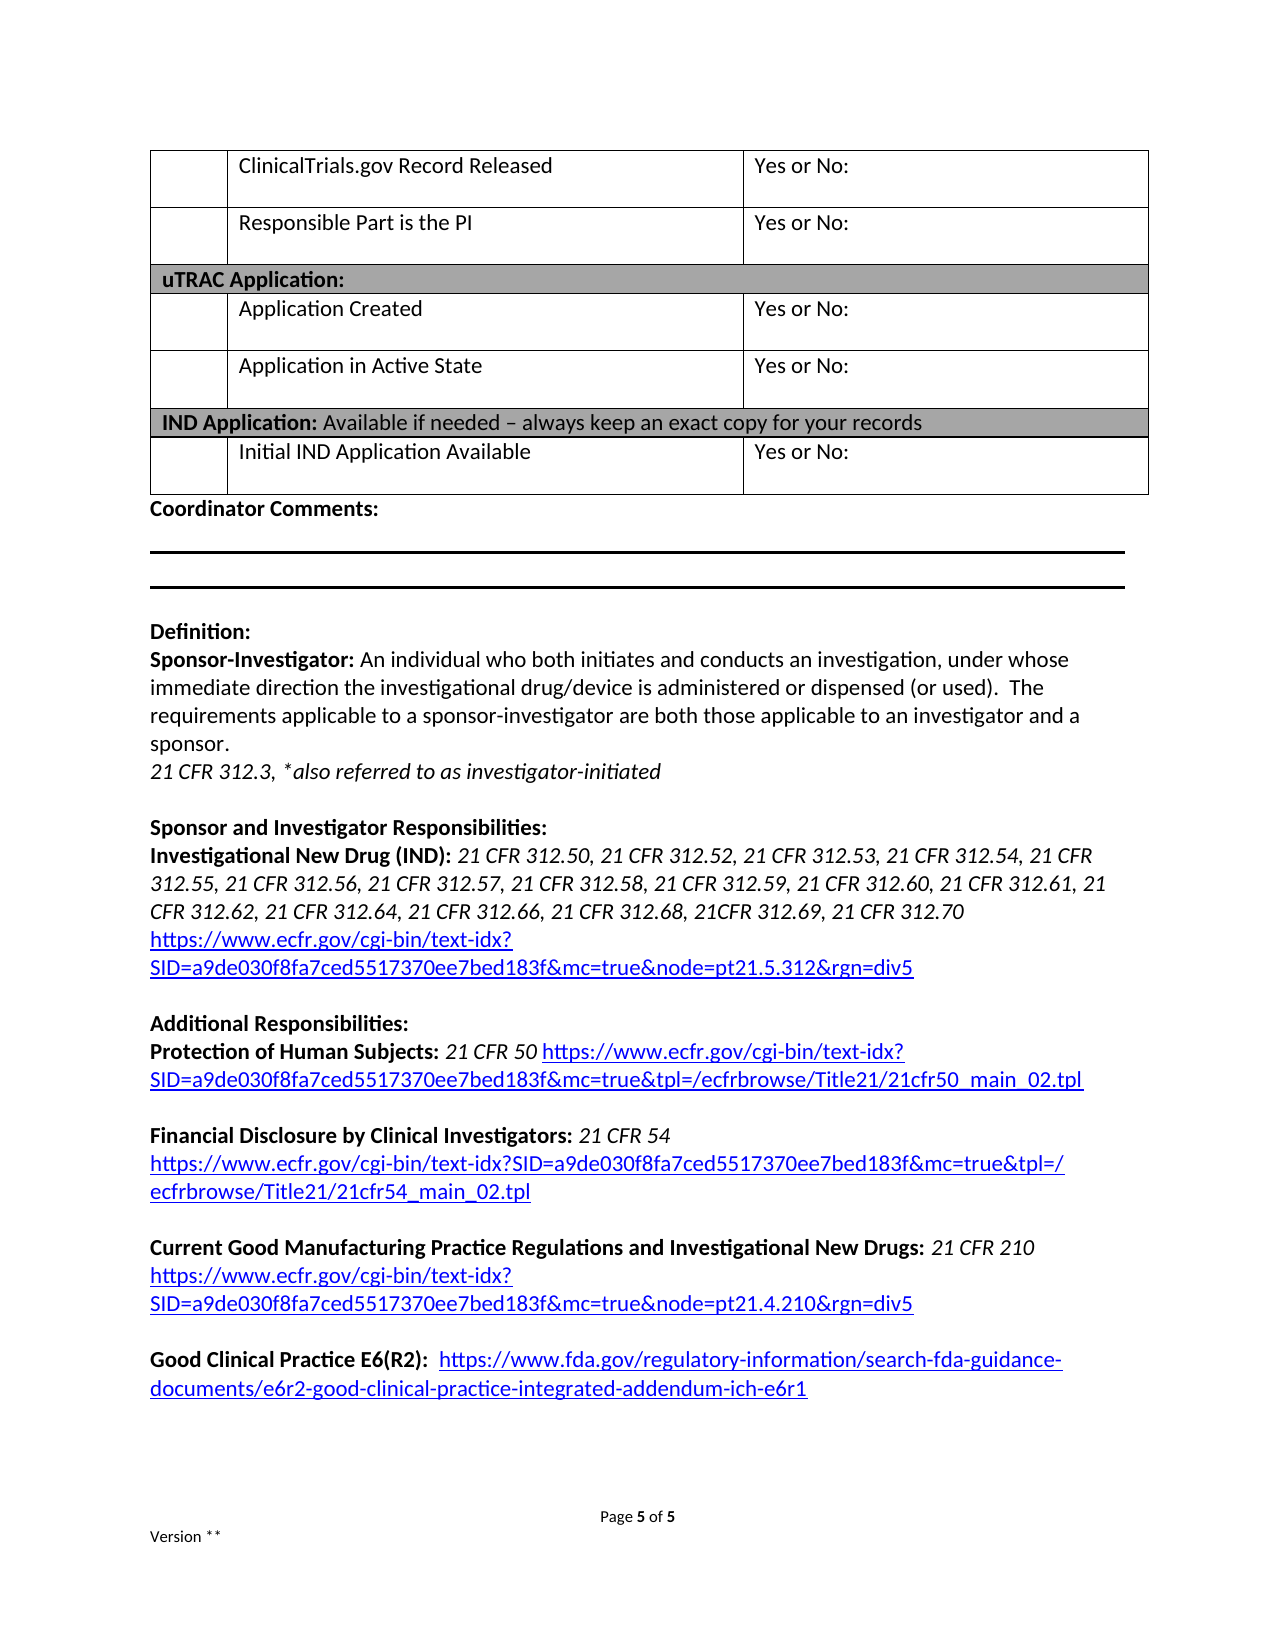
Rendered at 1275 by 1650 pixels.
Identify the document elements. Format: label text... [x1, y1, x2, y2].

text https://www.ecfr.gov/cgi-bin/text-idx?SID=a9de030f8fa7ced5517370ee7bed183f&mc=true&tpl=/ecfrbrowse/Title21/21cfr54_main_02.tpl [150, 1149, 1125, 1206]
table_cell [151, 351, 227, 407]
table_cell Responsible Part is the PI [228, 208, 743, 264]
table_cell [151, 151, 227, 207]
table_cell Yes or No: [744, 438, 1148, 493]
text Current Good Manufacturing Practice Regulations and Investigational New Drugs: 21 CFR 210 [150, 1233, 1125, 1262]
table_cell [151, 438, 227, 493]
table_cell Initial IND Application Available [228, 438, 743, 493]
table_cell Yes or No: [744, 294, 1148, 350]
text Good Clinical Practice E6(R2): https://www.fda.gov/regulatory-information/search-fda-guidance-documents/e6r2-good-clinical-practice-integrated-addendum-ich-e6r1 [150, 1346, 1125, 1402]
text Investigational New Drug (IND): 21 CFR 312.50, 21 CFR 312.52, 21 CFR 312.53, 21 CFR 312.54, 21 CFR 312.55, 21 CFR 312.56, 21 CFR 312.57, 21 CFR 312.58, 21 CFR 312.59, 21 CFR 312.60, 21 CFR 312.61, 21 CFR 312.62, 21 CFR 312.64, 21 CFR 312.66, 21 CFR 312.68, 21CFR 312.69, 21 CFR 312.70 [150, 841, 1125, 925]
text 21 CFR 312.3, *also referred to as investigator-initiated [150, 757, 1125, 785]
table_cell uTRAC Application: [151, 265, 1148, 293]
table_cell Application in Active State [228, 351, 743, 407]
text Definition: [150, 617, 1125, 645]
table_cell Yes or No: [744, 151, 1148, 207]
table_cell [151, 208, 227, 264]
text https://www.ecfr.gov/cgi-bin/text-idx?SID=a9de030f8fa7ced5517370ee7bed183f&mc=true&node=pt21.4.210&rgn=div5 [150, 1262, 1125, 1318]
text https://www.ecfr.gov/cgi-bin/text-idx?SID=a9de030f8fa7ced5517370ee7bed183f&mc=true&node=pt21.5.312&rgn=div5 [150, 925, 1125, 981]
text Sponsor and Investigator Responsibilities: [150, 813, 1125, 841]
text Additional Responsibilities: [150, 1009, 1125, 1037]
text Sponsor-Investigator: An individual who both initiates and conducts an investigation, under whose immediate direction the investigational drug/device is administered or dispensed (or used). The requirements applicable to a sponsor-investigator are both those applicable to an investigator and a sponsor. [150, 645, 1125, 757]
table_cell [151, 294, 227, 350]
table_cell ClinicalTrials.gov Record Released [228, 151, 743, 207]
table_cell Application Created [228, 294, 743, 350]
table_cell IND Application: Available if needed – always keep an exact copy for your records [151, 409, 1148, 436]
text Protection of Human Subjects: 21 CFR 50 https://www.ecfr.gov/cgi-bin/text-idx?SID=a9de030f8fa7ced5517370ee7bed183f&mc=true&tpl=/ecfrbrowse/Title21/21cfr50_main_02.tpl [150, 1037, 1125, 1093]
table_cell Yes or No: [744, 351, 1148, 407]
text Financial Disclosure by Clinical Investigators: 21 CFR 54 [150, 1121, 1125, 1149]
table_cell Yes or No: [744, 208, 1148, 264]
text Coordinator Comments: [150, 495, 1125, 523]
